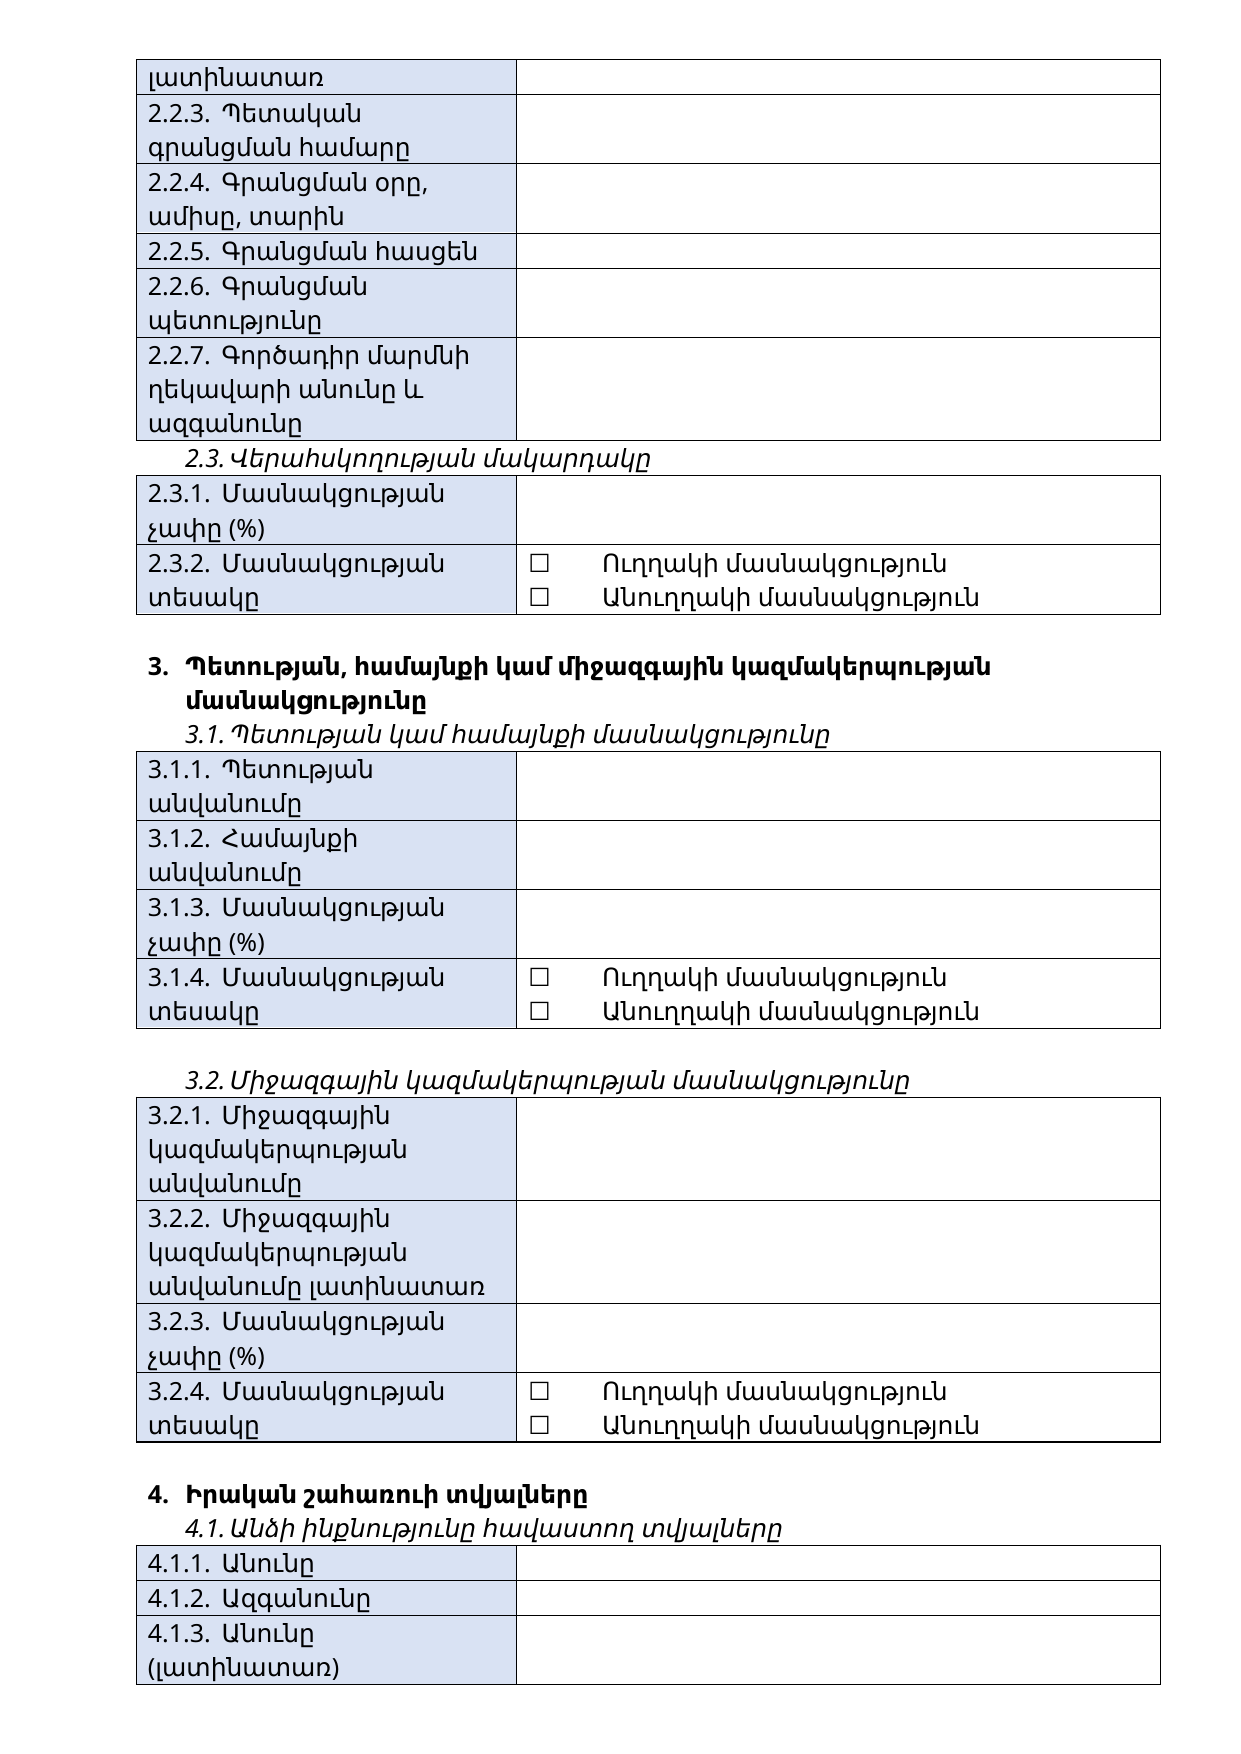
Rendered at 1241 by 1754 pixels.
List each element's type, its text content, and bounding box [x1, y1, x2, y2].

list Պետության, համայնքի կամ միջազգային կազմակերպության մասնակցությունը [148, 648, 1181, 717]
table_cell [517, 821, 1160, 889]
table_cell Մասնակցության տեսակը [137, 959, 516, 1027]
table_cell Մասնակցության չափը (%) [137, 1304, 516, 1372]
table_cell Գրանցման հասցեն [137, 234, 516, 268]
table_header [517, 1546, 1160, 1580]
table_cell [517, 234, 1160, 268]
table_cell Պետական գրանցման համարը [137, 95, 516, 163]
table_cell Ուղղակի մասնակցություն Անուղղակի մասնակցություն [517, 545, 1160, 613]
table_cell Գրանցման օրը, ամիսը, տարին [137, 164, 516, 232]
table_cell Մասնակցության տեսակը [137, 1373, 516, 1441]
table_cell [517, 1616, 1160, 1684]
table_cell Մասնակցության տեսակը [137, 545, 516, 613]
table_cell [517, 1581, 1160, 1615]
list Իրական շահառուի տվյալները [148, 1476, 1181, 1511]
table_cell [517, 164, 1160, 232]
table_cell Անվանումը լատինատառ [137, 60, 516, 94]
table_cell [517, 60, 1160, 94]
table_cell Անունը (լատինատառ) [137, 1616, 516, 1684]
table_header Մասնակցության չափը (%) [137, 476, 516, 544]
table_header [517, 1098, 1160, 1200]
table_cell Գրանցման պետությունը [137, 269, 516, 337]
table_cell [517, 269, 1160, 337]
table_cell [517, 890, 1160, 958]
table_cell Համայնքի անվանումը [137, 821, 516, 889]
list Միջազգային կազմակերպության մասնակցությունը [185, 1062, 1181, 1097]
table_cell Ազգանունը [137, 1581, 516, 1615]
list Պետության կամ համայնքի մասնակցությունը [185, 717, 1181, 751]
table_header Միջազգային կազմակերպության անվանումը [137, 1098, 516, 1200]
table_cell Մասնակցության չափը (%) [137, 890, 516, 958]
table_cell Ուղղակի մասնակցություն Անուղղակի մասնակցություն [517, 1373, 1160, 1441]
table_header Անունը [137, 1546, 516, 1580]
table_cell [517, 338, 1160, 440]
table_cell [517, 1304, 1160, 1372]
table_cell Գործադիր մարմնի ղեկավարի անունը և ազգանունը [137, 338, 516, 440]
table_cell [517, 95, 1160, 163]
table_cell Ուղղակի մասնակցություն Անուղղակի մասնակցություն [517, 959, 1160, 1027]
table_header [517, 476, 1160, 544]
table_header Պետության անվանումը [137, 752, 516, 820]
table_cell [517, 1201, 1160, 1303]
list Վերահսկողության մակարդակը [185, 441, 1181, 475]
list Անձի ինքնությունը հավաստող տվյալները [185, 1511, 1181, 1544]
table_header [517, 752, 1160, 820]
table_cell Միջազգային կազմակերպության անվանումը լատինատառ [137, 1201, 516, 1303]
